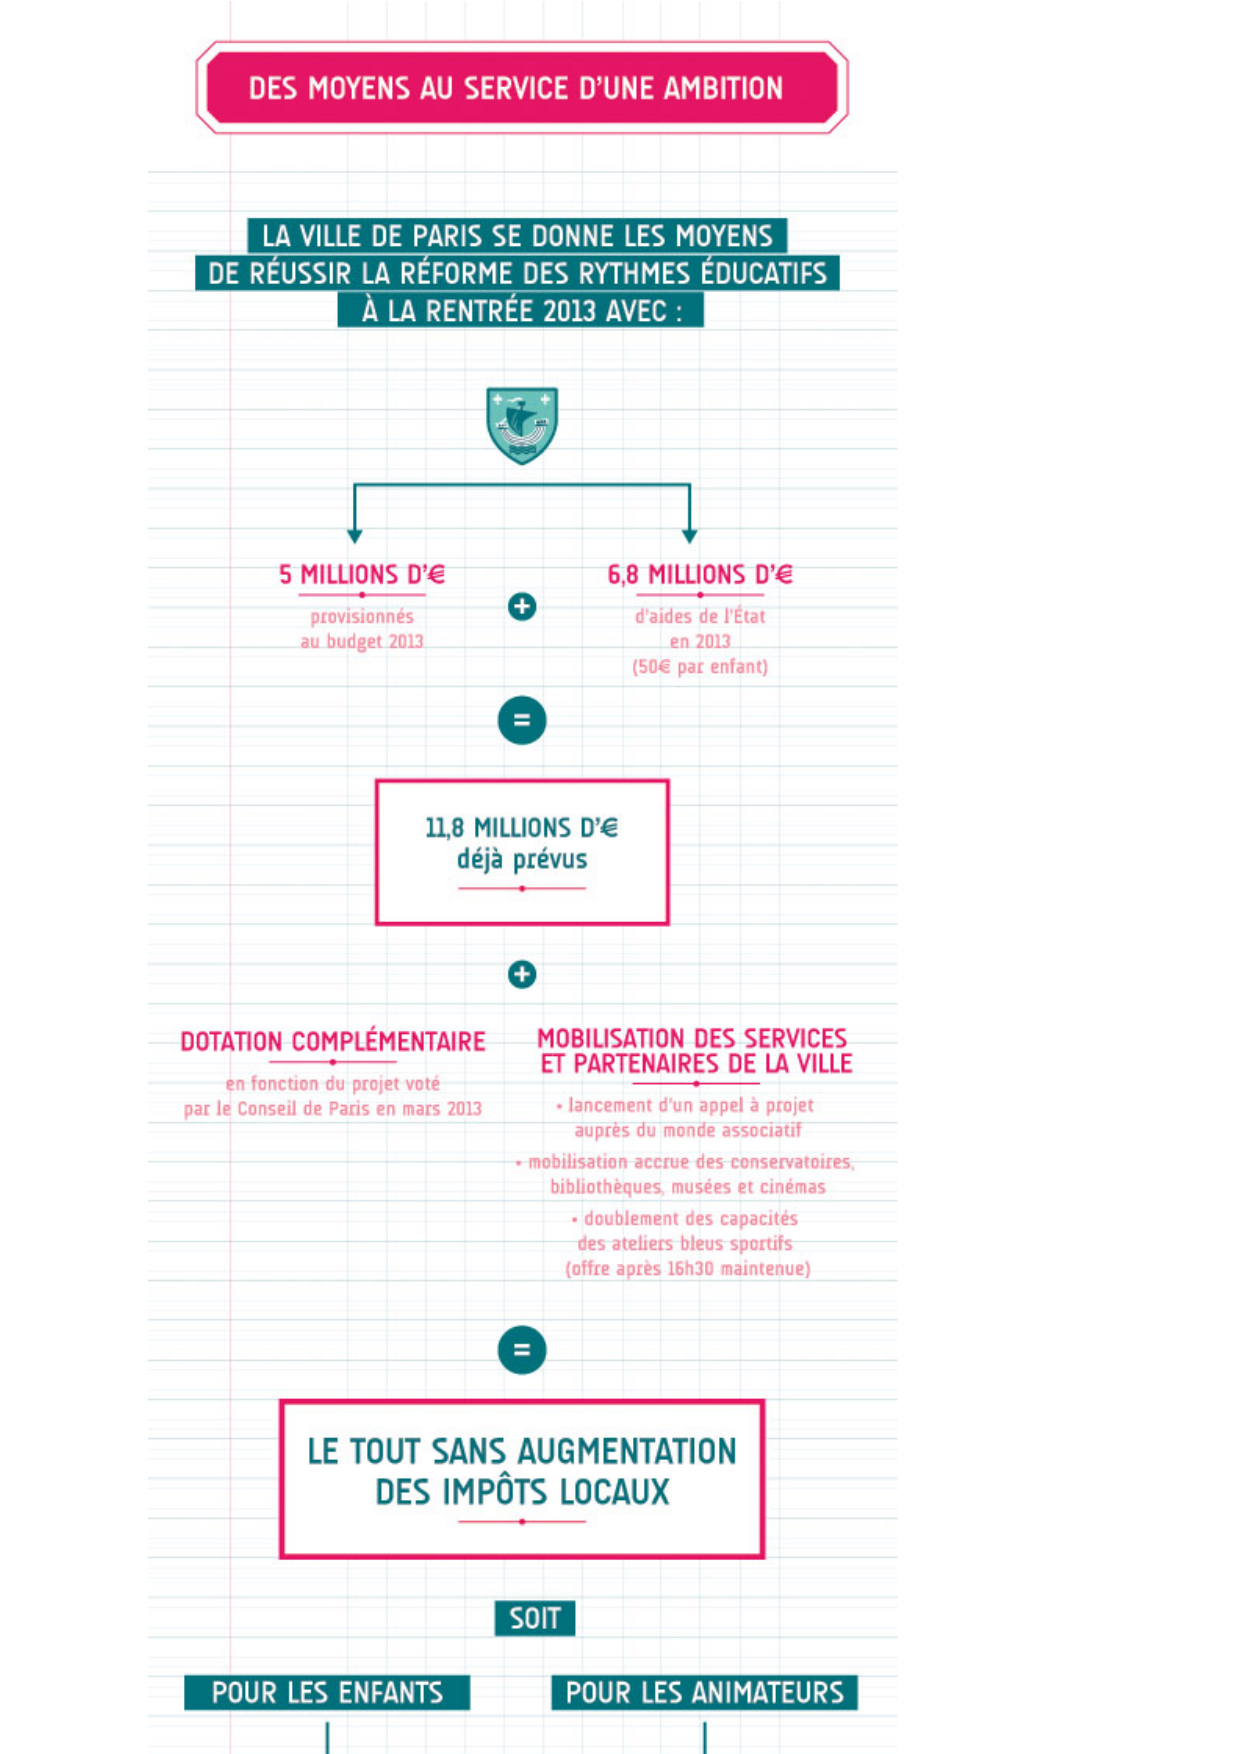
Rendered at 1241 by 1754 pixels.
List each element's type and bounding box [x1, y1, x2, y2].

table_header [146, 0, 905, 1754]
picture [147, 1, 898, 1754]
